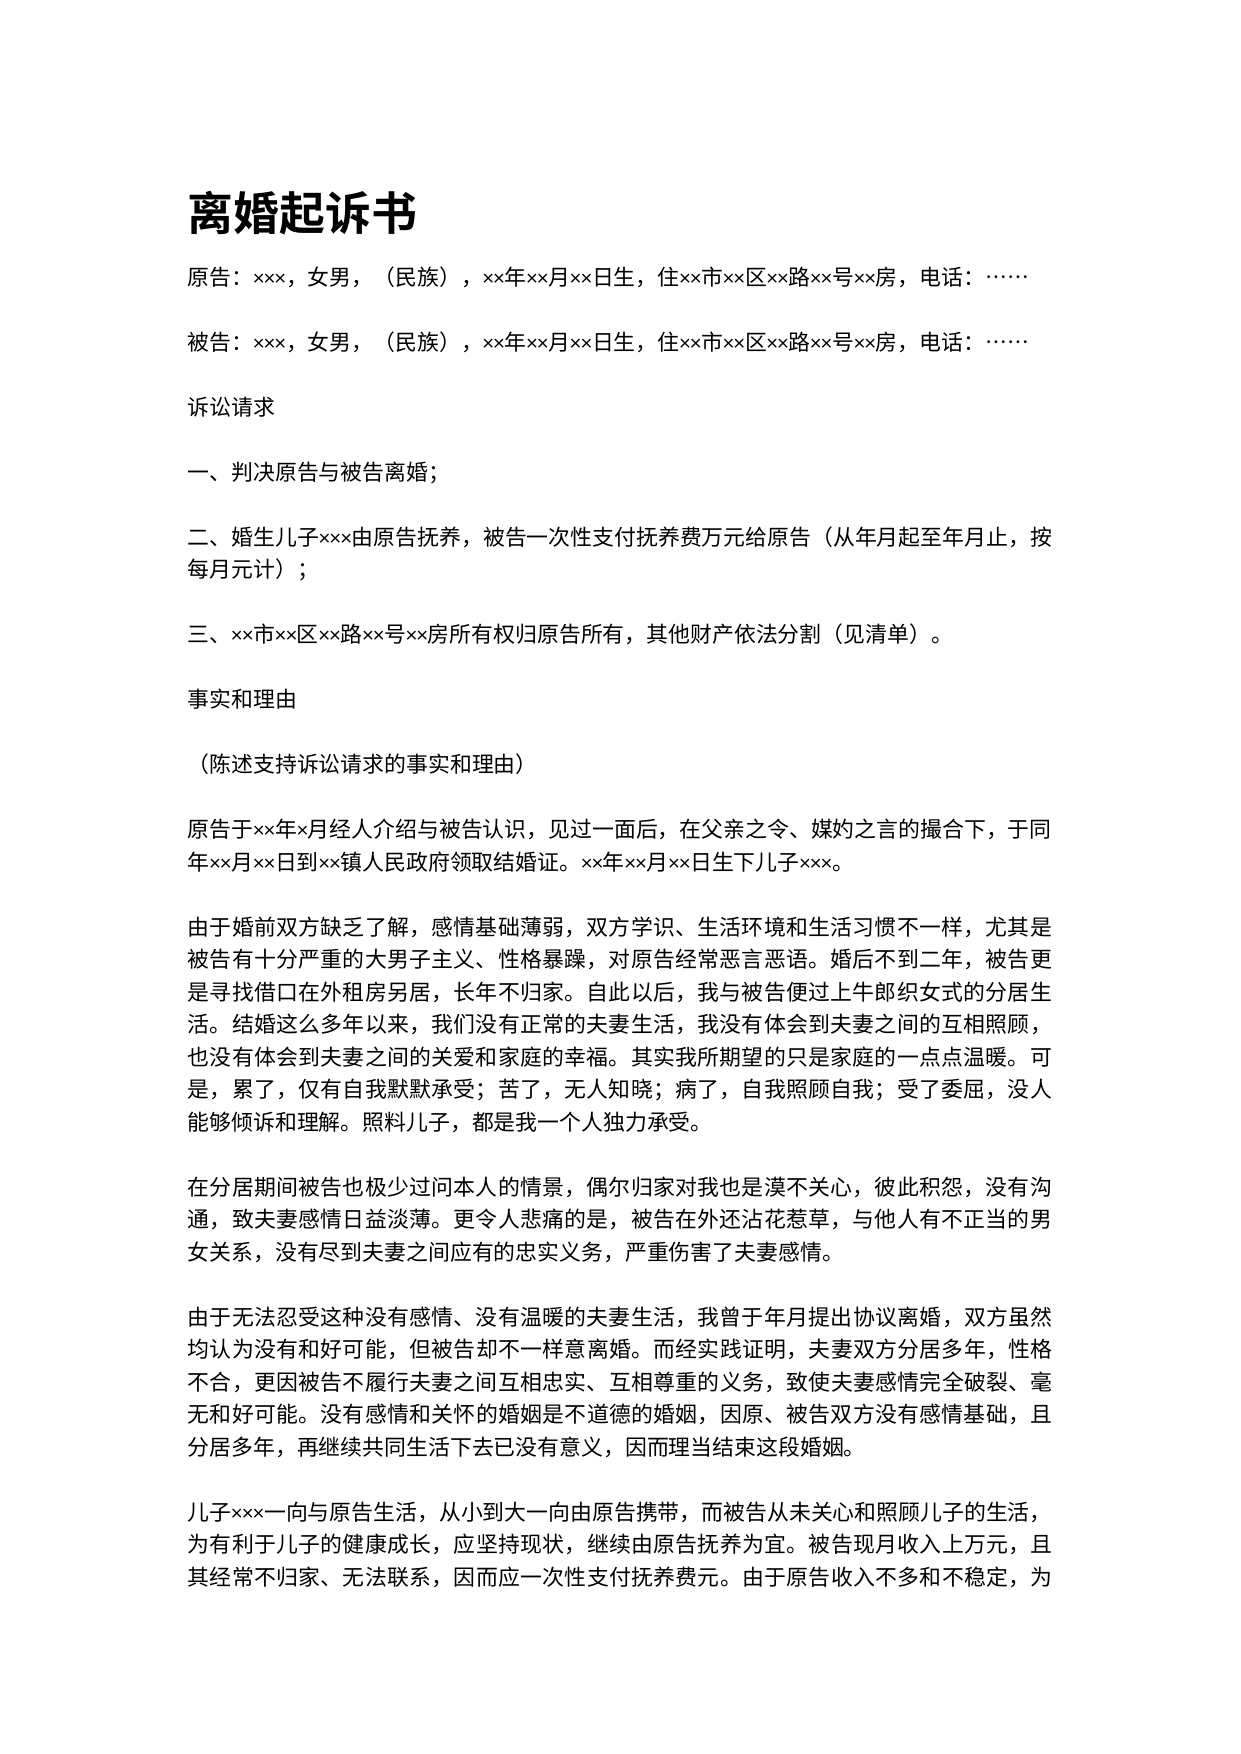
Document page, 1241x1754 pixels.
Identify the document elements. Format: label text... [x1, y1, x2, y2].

text 被告：×××，女男，（民族），××年××月××日生，住××市××区××路××号××房，电话：…… [187, 324, 1053, 357]
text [187, 1494, 1053, 1592]
text 由于无法忍受这种没有感情、没有温暖的夫妻生活，我曾于年月提出协议离婚，双方虽然均认为没有和好可能，但被告却不一样意离婚。而经实践证明，夫妻双方分居多年，性格不合，更因被告不履行夫妻之间互相忠实、互相尊重的义务，致使夫妻感情完全破裂、毫无和好可能。没有感情和关怀的婚姻是不道德的婚姻，因原、被告双方没有感情基础，且分居多年，再继续共同生活下去已没有意义，因而理当结束这段婚姻。 [187, 1299, 1053, 1462]
text 离婚起诉书 原告：×××，女男，（民族），××年××月××日生，住××市××区××路××号××房，电话：…… [187, 162, 1053, 292]
text 诉讼请求 [187, 389, 1053, 422]
text 三、××市××区××路××号××房所有权归原告所有，其他财产依法分割（见清单）。 [187, 617, 1053, 649]
text （陈述支持诉讼请求的事实和理由） [187, 747, 1053, 779]
text 由于婚前双方缺乏了解，感情基础薄弱，双方学识、生活环境和生活习惯不一样，尤其是被告有十分严重的大男子主义、性格暴躁，对原告经常恶言恶语。婚后不到二年，被告更是寻找借口在外租房另居，长年不归家。自此以后，我与被告便过上牛郎织女式的分居生活。结婚这么多年以来，我们没有正常的夫妻生活，我没有体会到夫妻之间的互相照顾，也没有体会到夫妻之间的关爱和家庭的幸福。其实我所期望的只是家庭的一点点温暖。可是，累了，仅有自我默默承受；苦了，无人知晓；病了，自我照顾自我；受了委屈，没人能够倾诉和理解。照料儿子，都是我一个人独力承受。 [187, 909, 1053, 1137]
text 在分居期间被告也极少过问本人的情景，偶尔归家对我也是漠不关心，彼此积怨，没有沟通，致夫妻感情日益淡薄。更令人悲痛的是，被告在外还沾花惹草，与他人有不正当的男女关系，没有尽到夫妻之间应有的忠实义务，严重伤害了夫妻感情。 [187, 1169, 1053, 1267]
text 二、婚生儿子×××由原告抚养，被告一次性支付抚养费万元给原告（从年月起至年月止，按每月元计）； [187, 519, 1053, 584]
text 原告于××年×月经人介绍与被告认识，见过一面后，在父亲之令、媒妁之言的撮合下，于同年××月××日到××镇人民政府领取结婚证。××年××月××日生下儿子×××。 [187, 812, 1053, 877]
text 事实和理由 [187, 682, 1053, 714]
text 一、判决原告与被告离婚； [187, 454, 1053, 487]
